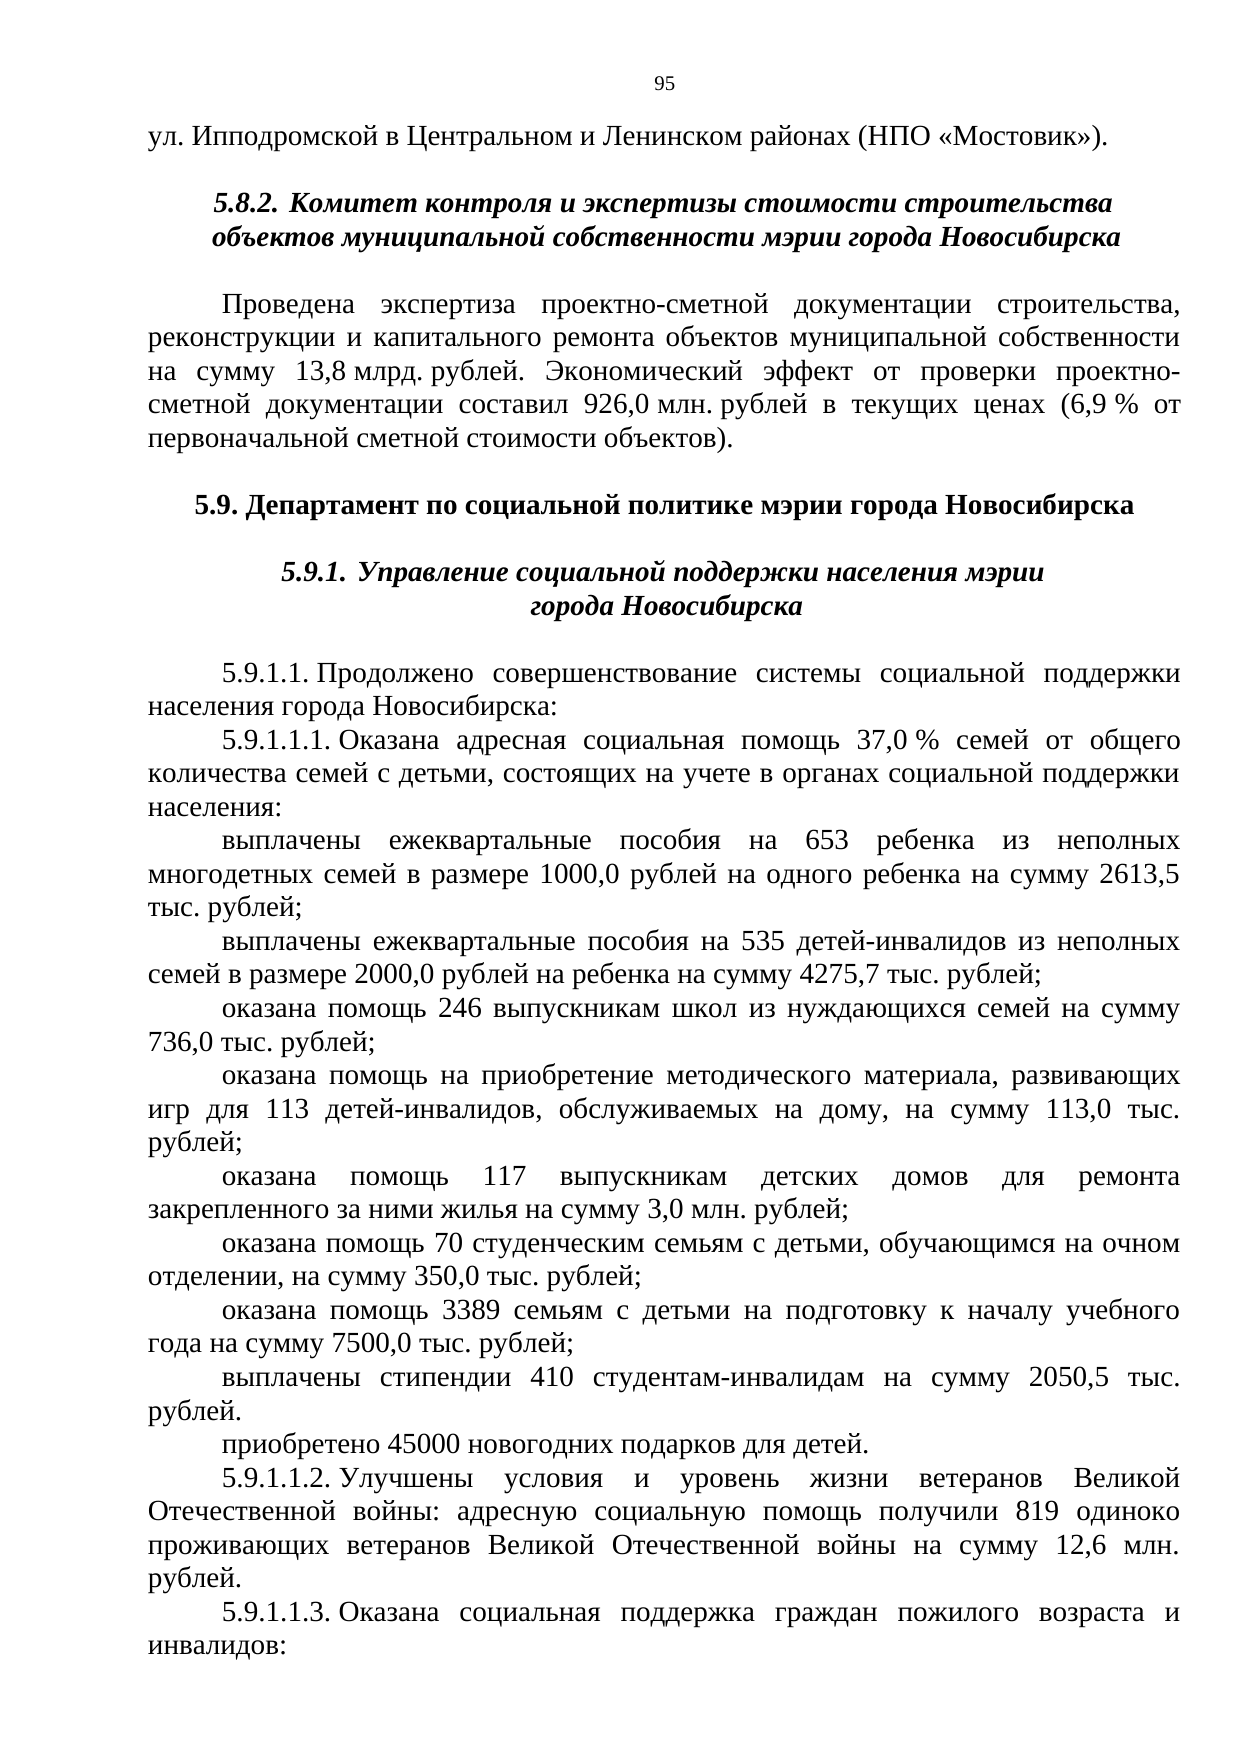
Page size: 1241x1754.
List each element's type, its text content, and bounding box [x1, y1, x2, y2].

text оказана помощь 70 студенческим семьям с детьми, обучающимся на очном отделении, на сумму 350,0 тыс. рублей; [148, 1225, 1181, 1292]
text выплачены ежеквартальные пособия на 535 детей-инвалидов из неполных семей в размере 2000,0 рублей на ребенка на сумму 4275,7 тыс. рублей; [148, 923, 1181, 990]
text приобретено 45000 новогодних подарков для детей. [148, 1426, 1181, 1460]
text 5.9.1.1. Продолжено совершенствование системы социальной поддержки населения города Новосибирска: [148, 655, 1181, 722]
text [148, 118, 1181, 152]
text выплачены ежеквартальные пособия на 653 ребенка из неполных многодетных семей в размере 1000,0 рублей на одного ребенка на сумму 2613,5 тыс. рублей; [148, 822, 1181, 923]
text выплачены стипендии 410 студентам-инвалидам на сумму 2050,5 тыс. рублей. [148, 1359, 1181, 1426]
text 5.9.1.1.1. Оказана адресная социальная помощь 37,0 % семей от общего количества семей с детьми, состоящих на учете в органах социальной поддержки населения: [148, 722, 1181, 822]
text оказана помощь 246 выпускникам школ из нуждающихся семей на сумму 736,0 тыс. рублей; [148, 990, 1181, 1057]
text объектов муниципальной собственности мэрии города Новосибирска [148, 219, 1181, 252]
text оказана помощь 3389 семьям с детьми на подготовку к началу учебного года на сумму 7500,0 тыс. рублей; [148, 1292, 1181, 1359]
text Проведена экспертиза проектно-сметной документации строительства, реконструкции и капитального ремонта объектов муниципальной собственности на сумму 13,8 млрд. рублей. Экономический эффект от проверки проектно-сметной документации составил 926,0 млн. рублей в текущих ценах (6,9 % от первоначальной сметной стоимости объектов). [148, 286, 1181, 453]
text 5.9.1.1.3. Оказана социальная поддержка граждан пожилого возраста и инвалидов: [148, 1594, 1181, 1661]
text 5.9. Департамент по социальной политике мэрии города Новосибирска [148, 487, 1181, 521]
text 5.9.1.1.2. Улучшены условия и уровень жизни ветеранов Великой Отечественной войны: адресную социальную помощь получили 819 одиноко проживающих ветеранов Великой Отечественной войны на сумму 12,6 млн. рублей. [148, 1460, 1181, 1594]
text оказана помощь 117 выпускникам детских домов для ремонта закрепленного за ними жилья на сумму 3,0 млн. рублей; [148, 1158, 1181, 1225]
text 5.9.1. Управление социальной поддержки населения мэрии [224, 554, 1104, 588]
text города Новосибирска [224, 588, 1104, 621]
text оказана помощь на приобретение методического материала, развивающих игр для 113 детей-инвалидов, обслуживаемых на дому, на сумму 113,0 тыс. рублей; [148, 1057, 1181, 1158]
text 5.8.2. Комитет контроля и экспертизы стоимости строительства [148, 185, 1181, 219]
